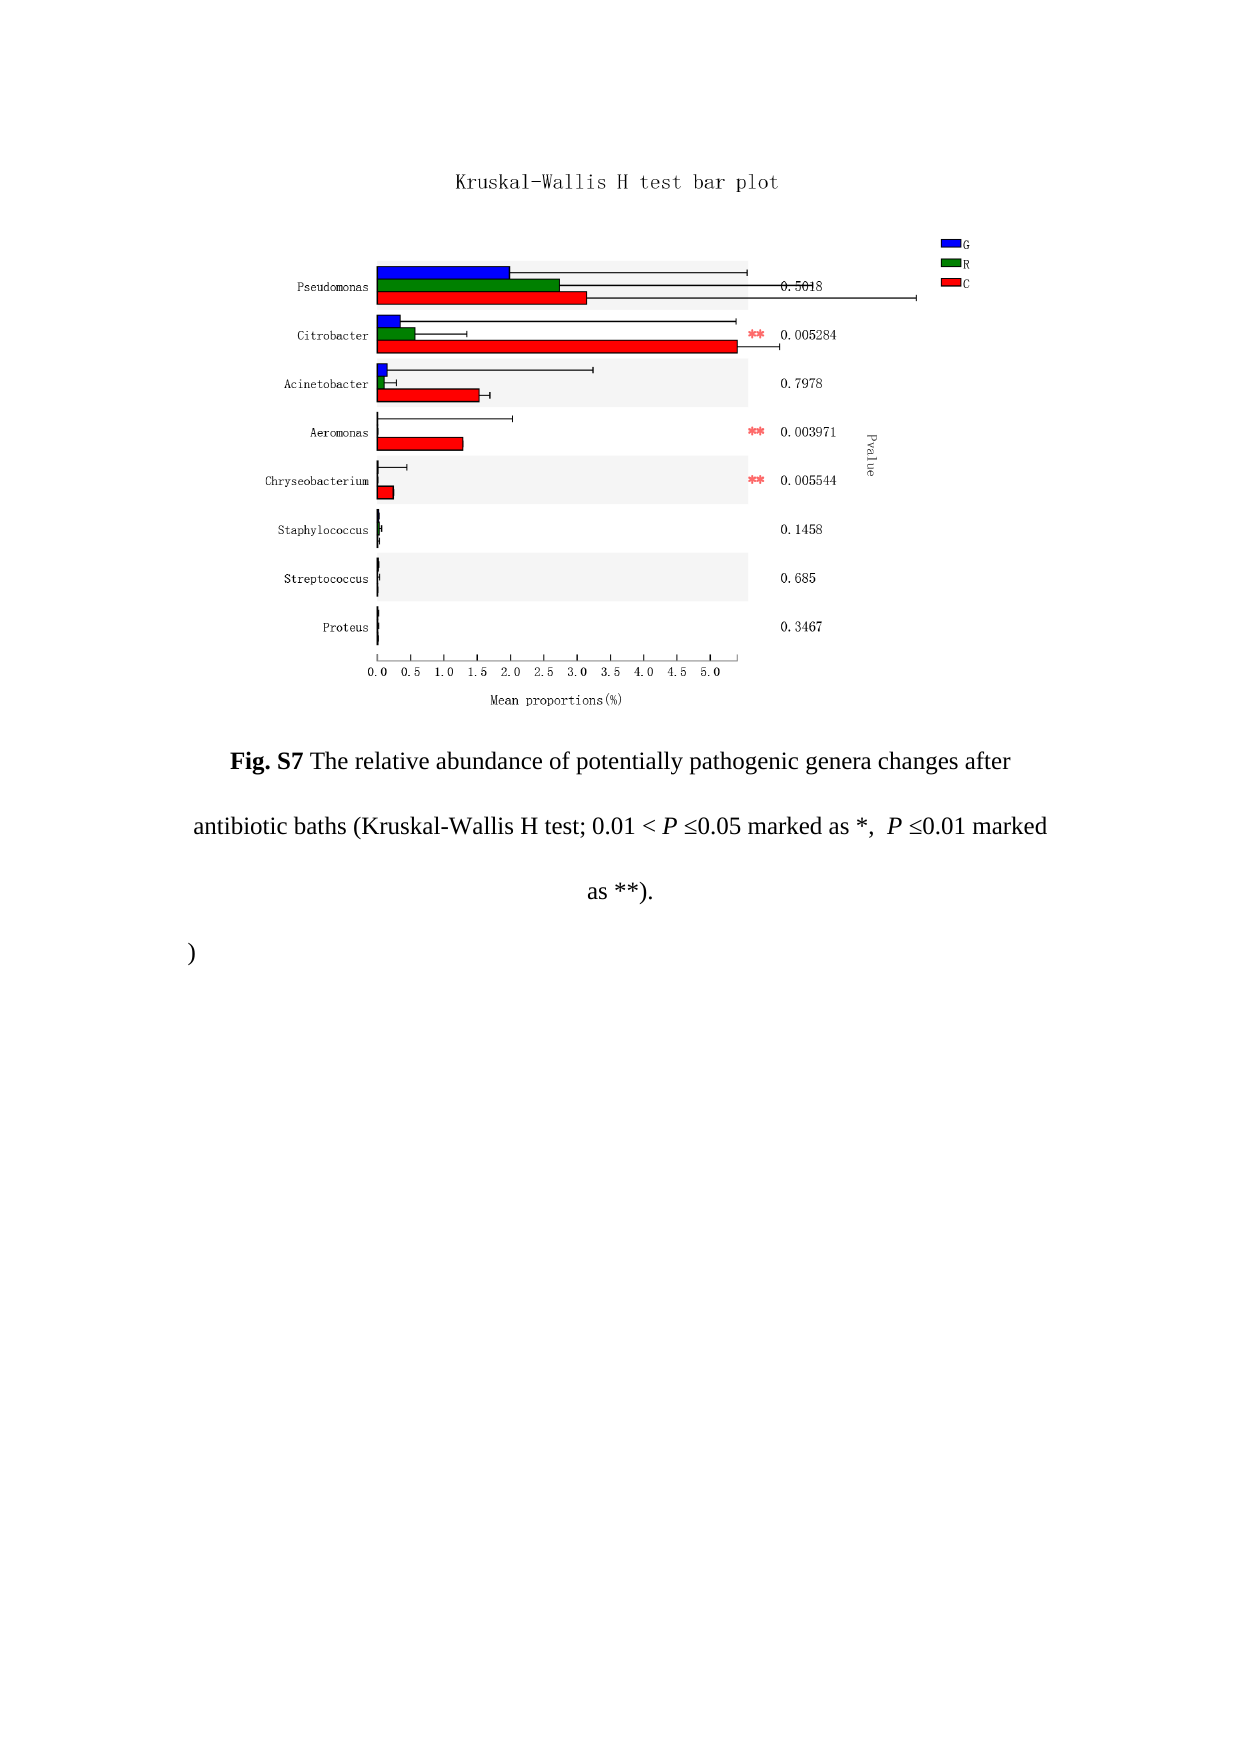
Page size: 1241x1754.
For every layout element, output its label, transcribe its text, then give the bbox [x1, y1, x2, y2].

picture [265, 162, 975, 711]
text ) [187, 936, 1053, 968]
text Fig. S7 The relative abundance of potentially pathogenic genera changes after antibiotic baths (Kruskal-Wallis H test; 0.01 < P ≤0.05 marked as *, P ≤0.01 marked as **). [187, 744, 1053, 907]
